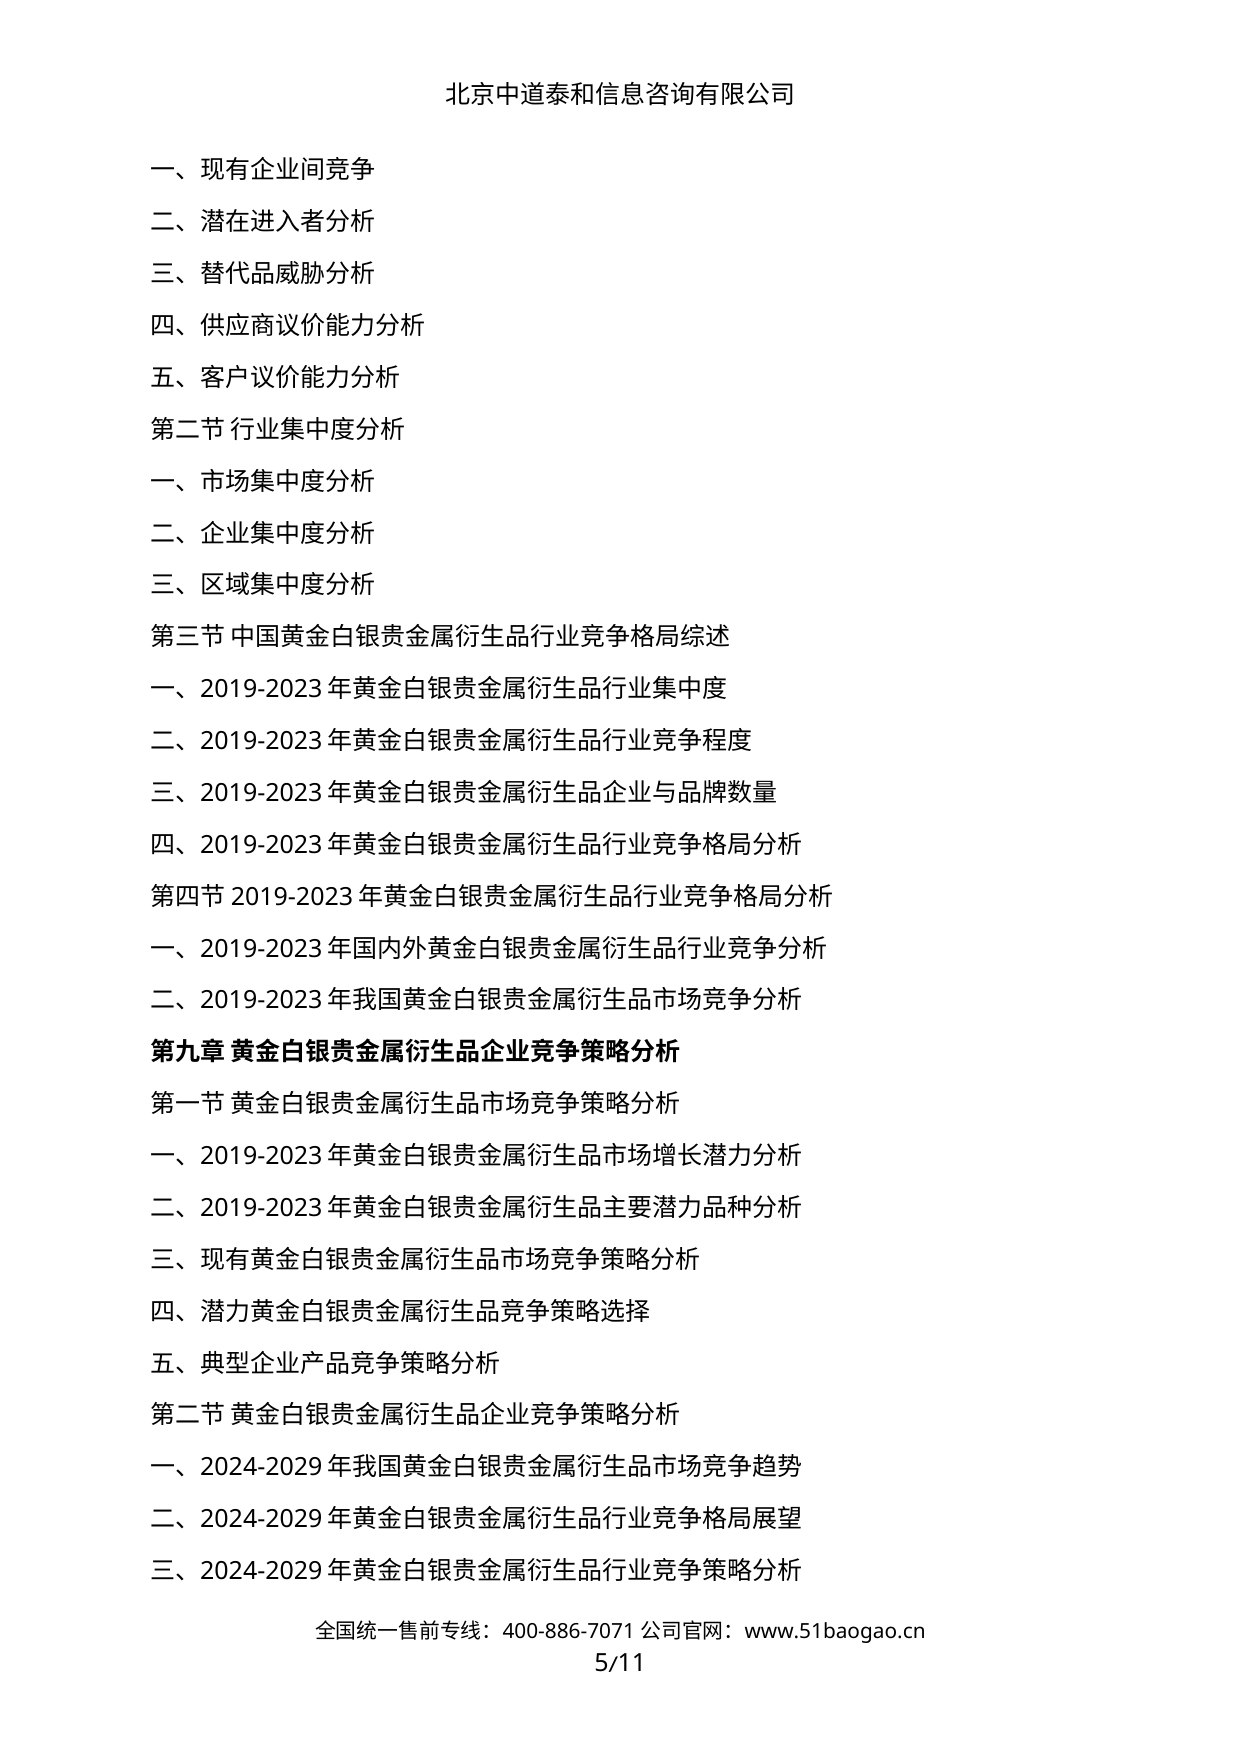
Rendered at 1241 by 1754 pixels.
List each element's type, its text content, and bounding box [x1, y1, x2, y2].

text 一、2019-2023年黄金白银贵金属衍生品行业集中度 [150, 669, 1090, 705]
text 二、2019-2023年黄金白银贵金属衍生品行业竞争程度 [150, 721, 1090, 757]
text 二、2019-2023年黄金白银贵金属衍生品主要潜力品种分析 [150, 1187, 1090, 1224]
text 一、2019-2023年国内外黄金白银贵金属衍生品行业竞争分析 [150, 928, 1090, 964]
text 三、2019-2023年黄金白银贵金属衍生品企业与品牌数量 [150, 772, 1090, 809]
text 二、2019-2023年我国黄金白银贵金属衍生品市场竞争分析 [150, 980, 1090, 1016]
text 第一节 黄金白银贵金属衍生品市场竞争策略分析 [150, 1084, 1090, 1120]
text 三、区域集中度分析 [150, 565, 1090, 601]
text 第二节 黄金白银贵金属衍生品企业竞争策略分析 [150, 1395, 1090, 1431]
text 一、现有企业间竞争 [150, 150, 1090, 186]
text 三、现有黄金白银贵金属衍生品市场竞争策略分析 [150, 1239, 1090, 1276]
text 三、替代品威胁分析 [150, 254, 1090, 290]
text 一、2019-2023年黄金白银贵金属衍生品市场增长潜力分析 [150, 1136, 1090, 1172]
text 二、潜在进入者分析 [150, 202, 1090, 238]
text 四、潜力黄金白银贵金属衍生品竞争策略选择 [150, 1291, 1090, 1327]
text 四、2019-2023年黄金白银贵金属衍生品行业竞争格局分析 [150, 824, 1090, 861]
text 一、市场集中度分析 [150, 461, 1090, 497]
text 五、客户议价能力分析 [150, 357, 1090, 394]
text 三、2024-2029年黄金白银贵金属衍生品行业竞争策略分析 [150, 1551, 1090, 1587]
text 二、企业集中度分析 [150, 513, 1090, 549]
text 第二节 行业集中度分析 [150, 409, 1090, 446]
text 第九章 黄金白银贵金属衍生品企业竞争策略分析 [150, 1032, 1090, 1068]
text 五、典型企业产品竞争策略分析 [150, 1343, 1090, 1379]
text 二、2024-2029年黄金白银贵金属衍生品行业竞争格局展望 [150, 1499, 1090, 1535]
text 一、2024-2029年我国黄金白银贵金属衍生品市场竞争趋势 [150, 1447, 1090, 1483]
text 第四节 2019-2023年黄金白银贵金属衍生品行业竞争格局分析 [150, 876, 1090, 912]
text 四、供应商议价能力分析 [150, 306, 1090, 342]
text 第三节 中国黄金白银贵金属衍生品行业竞争格局综述 [150, 617, 1090, 653]
